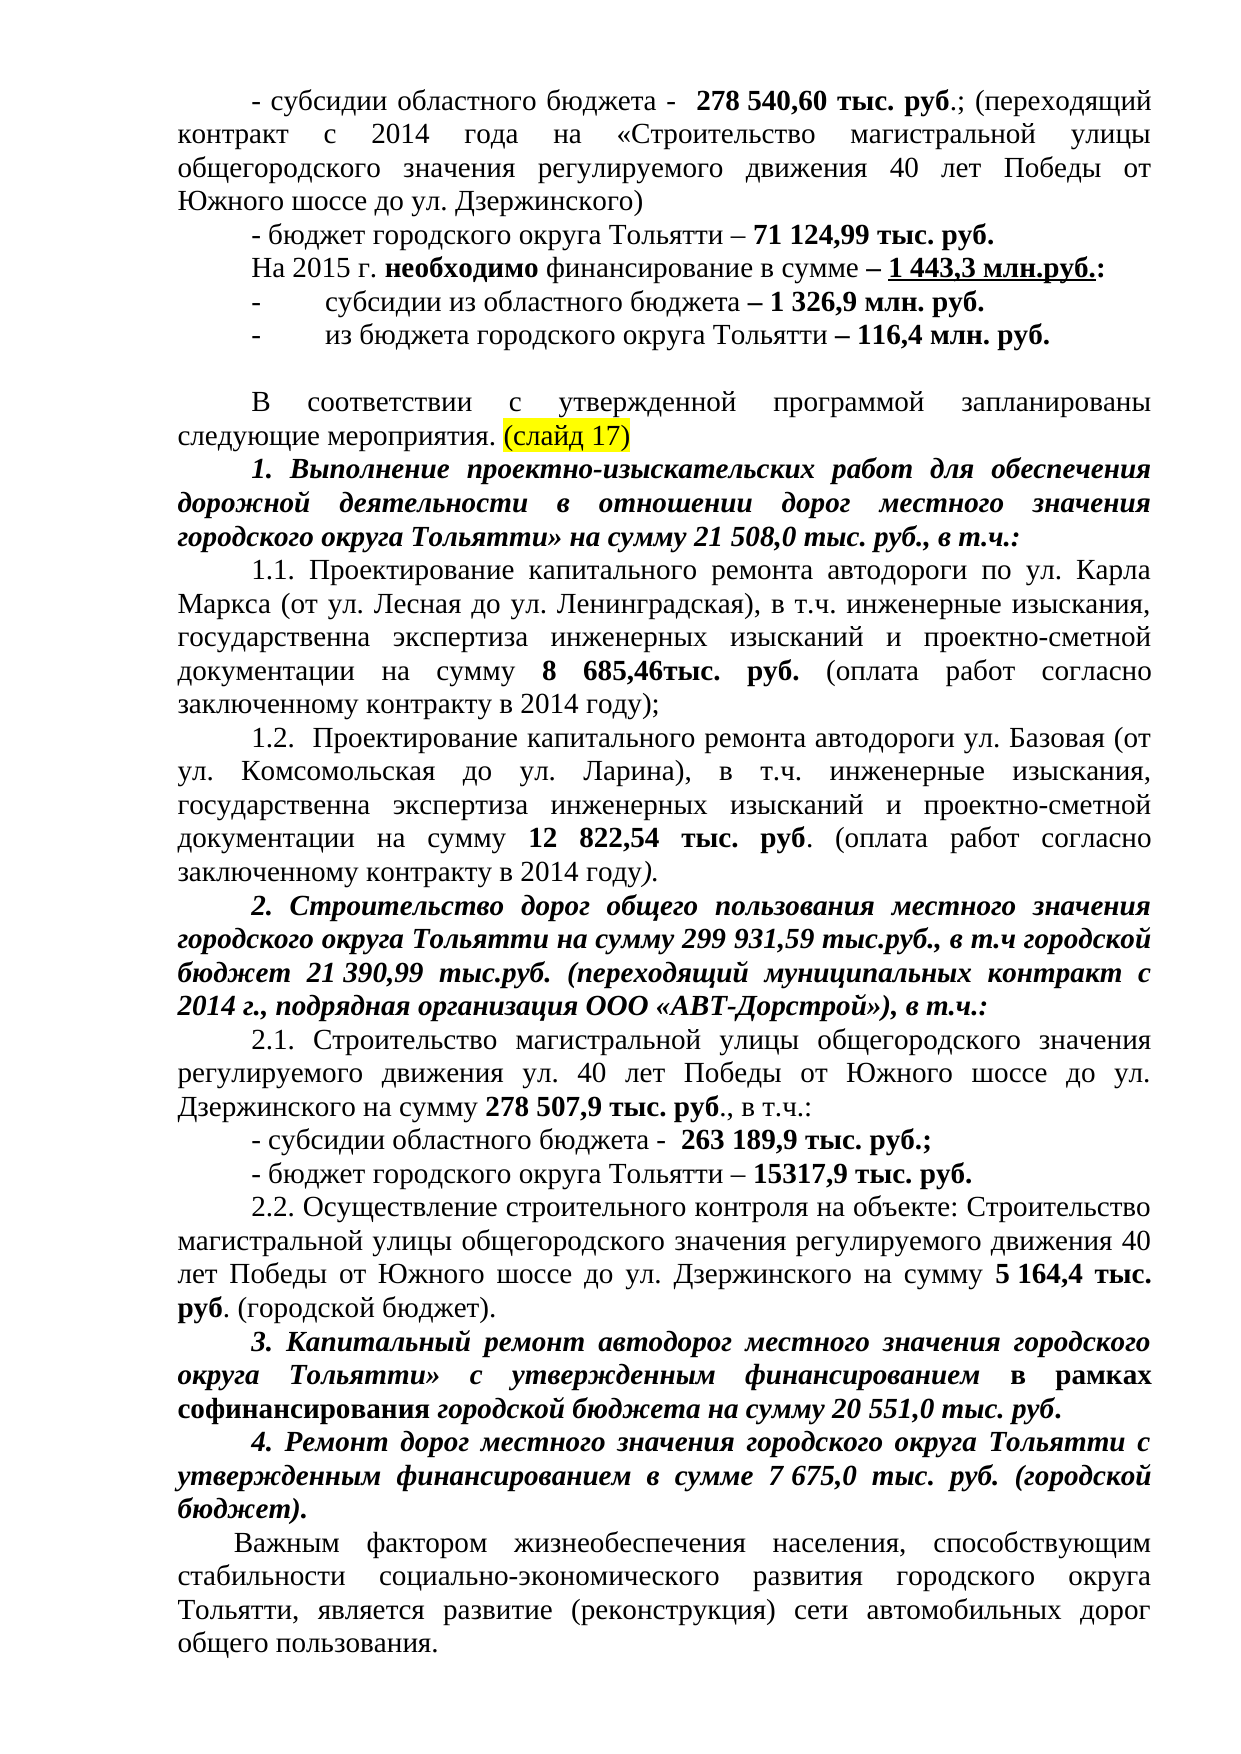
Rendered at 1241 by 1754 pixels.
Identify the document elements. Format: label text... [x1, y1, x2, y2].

text В соответствии с утвержденной программой запланированы следующие мероприятия. (слайд 17) [177, 384, 1152, 452]
text - субсидии областного бюджета - 263 189,9 тыс. руб.; [177, 1122, 1152, 1156]
text 2.1. Строительство магистральной улицы общегородского значения регулируемого движения ул. 40 лет Победы от Южного шоссе до ул. Дзержинского на сумму 278 507,9 тыс. руб., в т.ч.: [177, 1022, 1152, 1122]
text 2.2. Осуществление строительного контроля на объекте: Строительство магистральной улицы общегородского значения регулируемого движения 40 лет Победы от Южного шоссе до ул. Дзержинского на сумму 5 164,4 тыс. руб. (городской бюджет). [177, 1189, 1152, 1324]
text 1. Выполнение проектно-изыскательских работ для обеспечения дорожной деятельности в отношении дорог местного значения городского округа Тольятти» на сумму 21 508,0 тыс. руб., в т.ч.: [177, 452, 1152, 552]
list из бюджета городского округа Тольятти – 116,4 млн. руб. [177, 317, 1152, 351]
list субсидии из областного бюджета – 1 326,9 млн. руб. [177, 284, 1152, 317]
text - бюджет городского округа Тольятти – 71 124,99 тыс. руб. [177, 217, 1152, 250]
text 1.1. Проектирование капитального ремонта автодороги по ул. Карла Маркса (от ул. Лесная до ул. Ленинградская), в т.ч. инженерные изыскания, государственна экспертиза инженерных изысканий и проектно-сметной документации на сумму 8 685,46тыс. руб. (оплата работ согласно заключенному контракту в 2014 году); [177, 552, 1152, 720]
text 3. Капитальный ремонт автодорог местного значения городского округа Тольятти» с утвержденным финансированием в рамках софинансирования городской бюджета на сумму 20 551,0 тыс. руб. [177, 1324, 1152, 1424]
text 2. Строительство дорог общего пользования местного значения городского округа Тольятти на сумму 299 931,59 тыс.руб., в т.ч городской бюджет 21 390,99 тыс.руб. (переходящий муниципальных контракт с 2014 г., подрядная организация ООО «АВТ-Дорстрой»), в т.ч.: [177, 888, 1152, 1022]
text 1.2. Проектирование капитального ремонта автодороги ул. Базовая (от ул. Комсомольская до ул. Ларина), в т.ч. инженерные изыскания, государственна экспертиза инженерных изысканий и проектно-сметной документации на сумму 12 822,54 тыс. руб. (оплата работ согласно заключенному контракту в 2014 году). [177, 720, 1152, 888]
text Важным фактором жизнеобеспечения населения, способствующим стабильности социально-экономического развития городского округа Тольятти, является развитие (реконструкция) сети автомобильных дорог общего пользования. [177, 1525, 1152, 1659]
text На 2015 г. необходимо финансирование в сумме – 1 443,3 млн.руб.: [177, 250, 1152, 284]
text 4. Ремонт дорог местного значения городского округа Тольятти с утвержденным финансированием в сумме 7 675,0 тыс. руб. (городской бюджет). [177, 1424, 1152, 1525]
text - субсидии областного бюджета - 278 540,60 тыс. руб.; (переходящий контракт с 2014 года на «Строительство магистральной улицы общегородского значения регулируемого движения 40 лет Победы от Южного шоссе до ул. Дзержинского) [177, 83, 1152, 217]
text - бюджет городского округа Тольятти – 15317,9 тыс. руб. [177, 1156, 1152, 1189]
